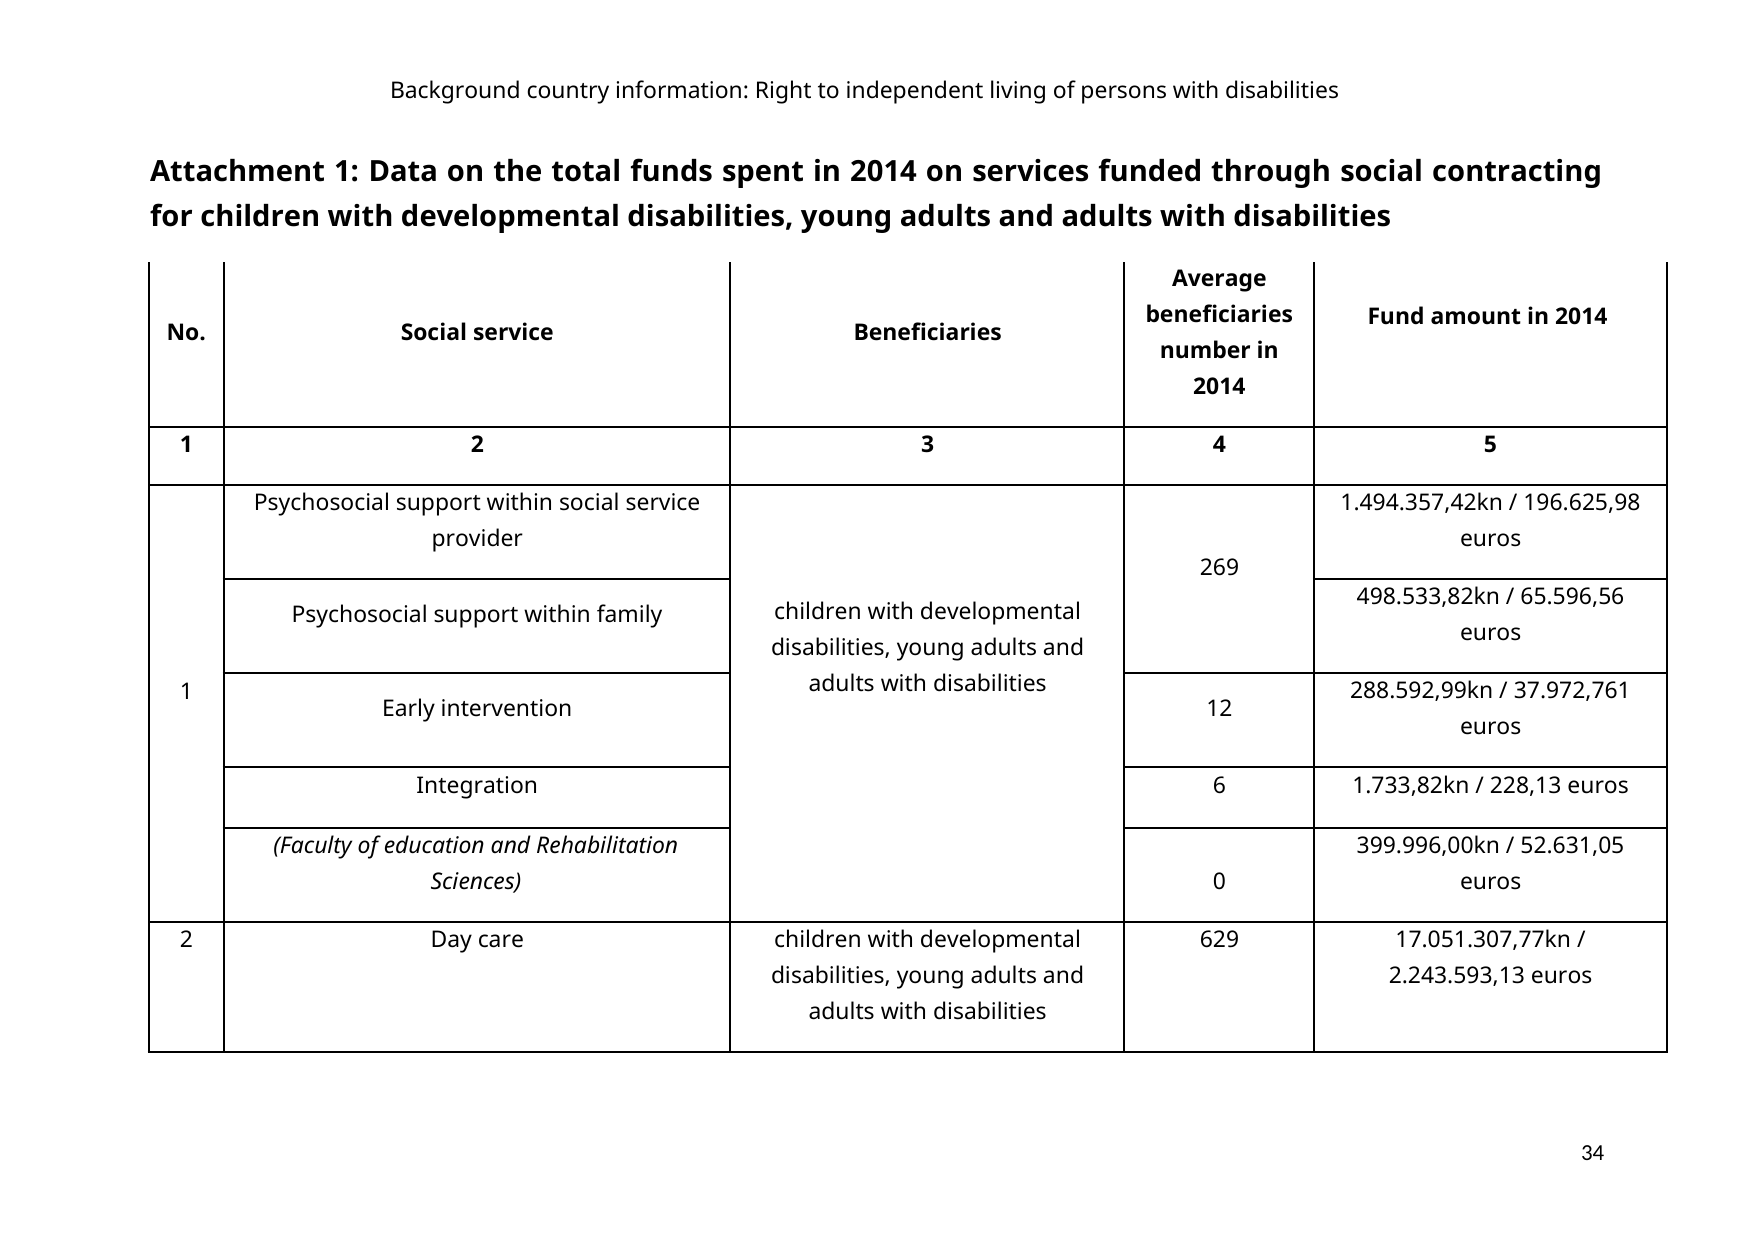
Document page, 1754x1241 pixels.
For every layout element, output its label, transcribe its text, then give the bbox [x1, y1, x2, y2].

table_cell 629 [1125, 923, 1313, 1051]
table_cell 4 [1125, 428, 1313, 484]
table_cell children with developmental disabilities, young adults and adults with disabilities [731, 486, 1123, 921]
table_cell 399.996,00kn / 52.631,05 euros [1315, 829, 1666, 921]
table_cell 1.733,82kn / 228,13 euros [1315, 768, 1666, 827]
table_cell 1 [150, 486, 223, 921]
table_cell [731, 923, 1123, 1051]
table_cell 6 [1125, 768, 1313, 827]
table_cell Early intervention [225, 674, 729, 766]
table_cell 3 [731, 428, 1123, 484]
table_cell 498.533,82kn / 65.596,56 euros [1315, 580, 1666, 672]
table_cell 2 [150, 923, 223, 1051]
table_cell 5 [1315, 428, 1666, 484]
text Attachment 1: Data on the total funds spent in 2014 on services funded through social contracting for children with developmental disabilities, young adults and adults with disabilities [150, 150, 1604, 235]
table_cell Psychosocial support within family [225, 580, 729, 672]
table_cell 0 [1125, 829, 1313, 921]
table_header No. [150, 262, 223, 426]
table_cell 1 [150, 428, 223, 484]
table_cell Integration [225, 768, 729, 827]
table_cell 2 [225, 428, 729, 484]
table_header Fund amount in 2014 [1315, 262, 1666, 426]
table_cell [1315, 923, 1666, 1051]
table_cell (Faculty of education and Rehabilitation Sciences) [225, 829, 729, 921]
table_header Social service [225, 262, 729, 426]
table_cell 288.592,99kn / 37.972,761 euros [1315, 674, 1666, 766]
table_cell Psychosocial support within social service provider [225, 486, 729, 578]
table_cell 12 [1125, 674, 1313, 766]
table_header Beneficiaries [731, 262, 1123, 426]
table_header Average beneficiaries number in 2014 [1125, 262, 1313, 426]
table_cell Day care [225, 923, 729, 1051]
table_cell 1.494.357,42kn / 196.625,98 euros [1315, 486, 1666, 578]
table_cell 269 [1125, 486, 1313, 672]
